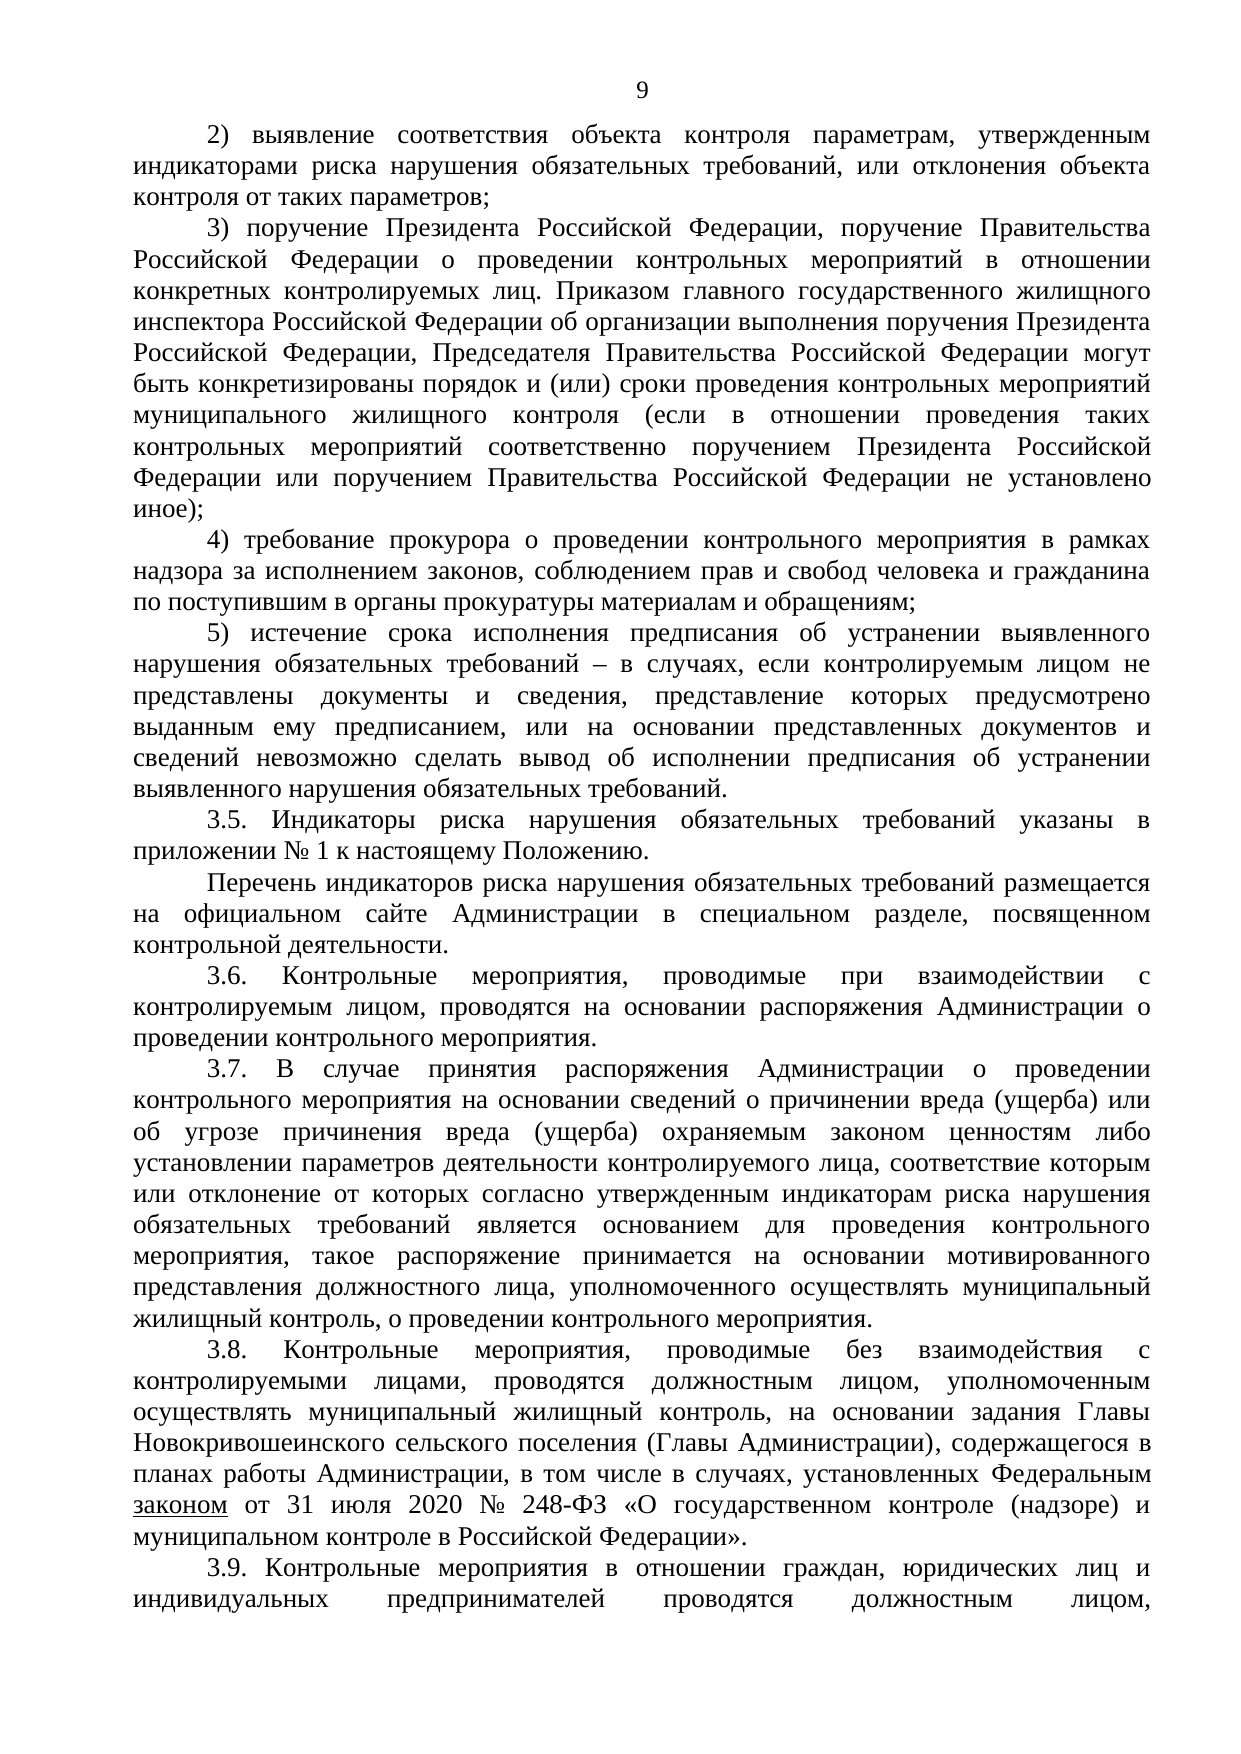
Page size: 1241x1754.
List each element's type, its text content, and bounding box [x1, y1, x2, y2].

text 3.5. Индикаторы риска нарушения обязательных требований указаны в приложении № 1 к настоящему Положению. [133, 803, 1152, 866]
text Перечень индикаторов риска нарушения обязательных требований размещается на официальном сайте Администрации в специальном разделе, посвященном контрольной деятельности. [133, 866, 1152, 959]
text 3.8. Контрольные мероприятия, проводимые без взаимодействия с контролируемыми лицами, проводятся должностным лицом, уполномоченным осуществлять муниципальный жилищный контроль, на основании задания Главы Новокривошеинского сельского поселения (Главы Администрации), содержащегося в планах работы Администрации, в том числе в случаях, установленных Федеральным законом от 31 июля 2020 № 248-ФЗ «О государственном контроле (надзоре) и муниципальном контроле в Российской Федерации». [133, 1333, 1152, 1551]
text 4) требование прокурора о проведении контрольного мероприятия в рамках надзора за исполнением законов, соблюдением прав и свобод человека и гражданина по поступившим в органы прокуратуры материалам и обращениям; [133, 523, 1152, 616]
text 2) выявление соответствия объекта контроля параметрам, утвержденным индикаторами риска нарушения обязательных требований, или отклонения объекта контроля от таких параметров; [133, 118, 1152, 212]
text 5) истечение срока исполнения предписания об устранении выявленного нарушения обязательных требований – в случаях, если контролируемым лицом не представлены документы и сведения, представление которых предусмотрено выданным ему предписанием, или на основании представленных документов и сведений невозможно сделать вывод об исполнении предписания об устранении выявленного нарушения обязательных требований. [133, 616, 1152, 803]
text 3.7. В случае принятия распоряжения Администрации о проведении контрольного мероприятия на основании сведений о причинении вреда (ущерба) или об угрозе причинения вреда (ущерба) охраняемым законом ценностям либо установлении параметров деятельности контролируемого лица, соответствие которым или отклонение от которых согласно утвержденным индикаторам риска нарушения обязательных требований является основанием для проведения контрольного мероприятия, такое распоряжение принимается на основании мотивированного представления должностного лица, уполномоченного осуществлять муниципальный жилищный контроль, о проведении контрольного мероприятия. [133, 1052, 1152, 1333]
text 3.6. Контрольные мероприятия, проводимые при взаимодействии с контролируемым лицом, проводятся на основании распоряжения Администрации о проведении контрольного мероприятия. [133, 959, 1152, 1052]
text 3) поручение Президента Российской Федерации, поручение Правительства Российской Федерации о проведении контрольных мероприятий в отношении конкретных контролируемых лиц. Приказом главного государственного жилищного инспектора Российской Федерации об организации выполнения поручения Президента Российской Федерации, Председателя Правительства Российской Федерации могут быть конкретизированы порядок и (или) сроки проведения контрольных мероприятий муниципального жилищного контроля (если в отношении проведения таких контрольных мероприятий соответственно поручением Президента Российской Федерации или поручением Правительства Российской Федерации не установлено иное); [133, 212, 1152, 523]
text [133, 1551, 1152, 1613]
